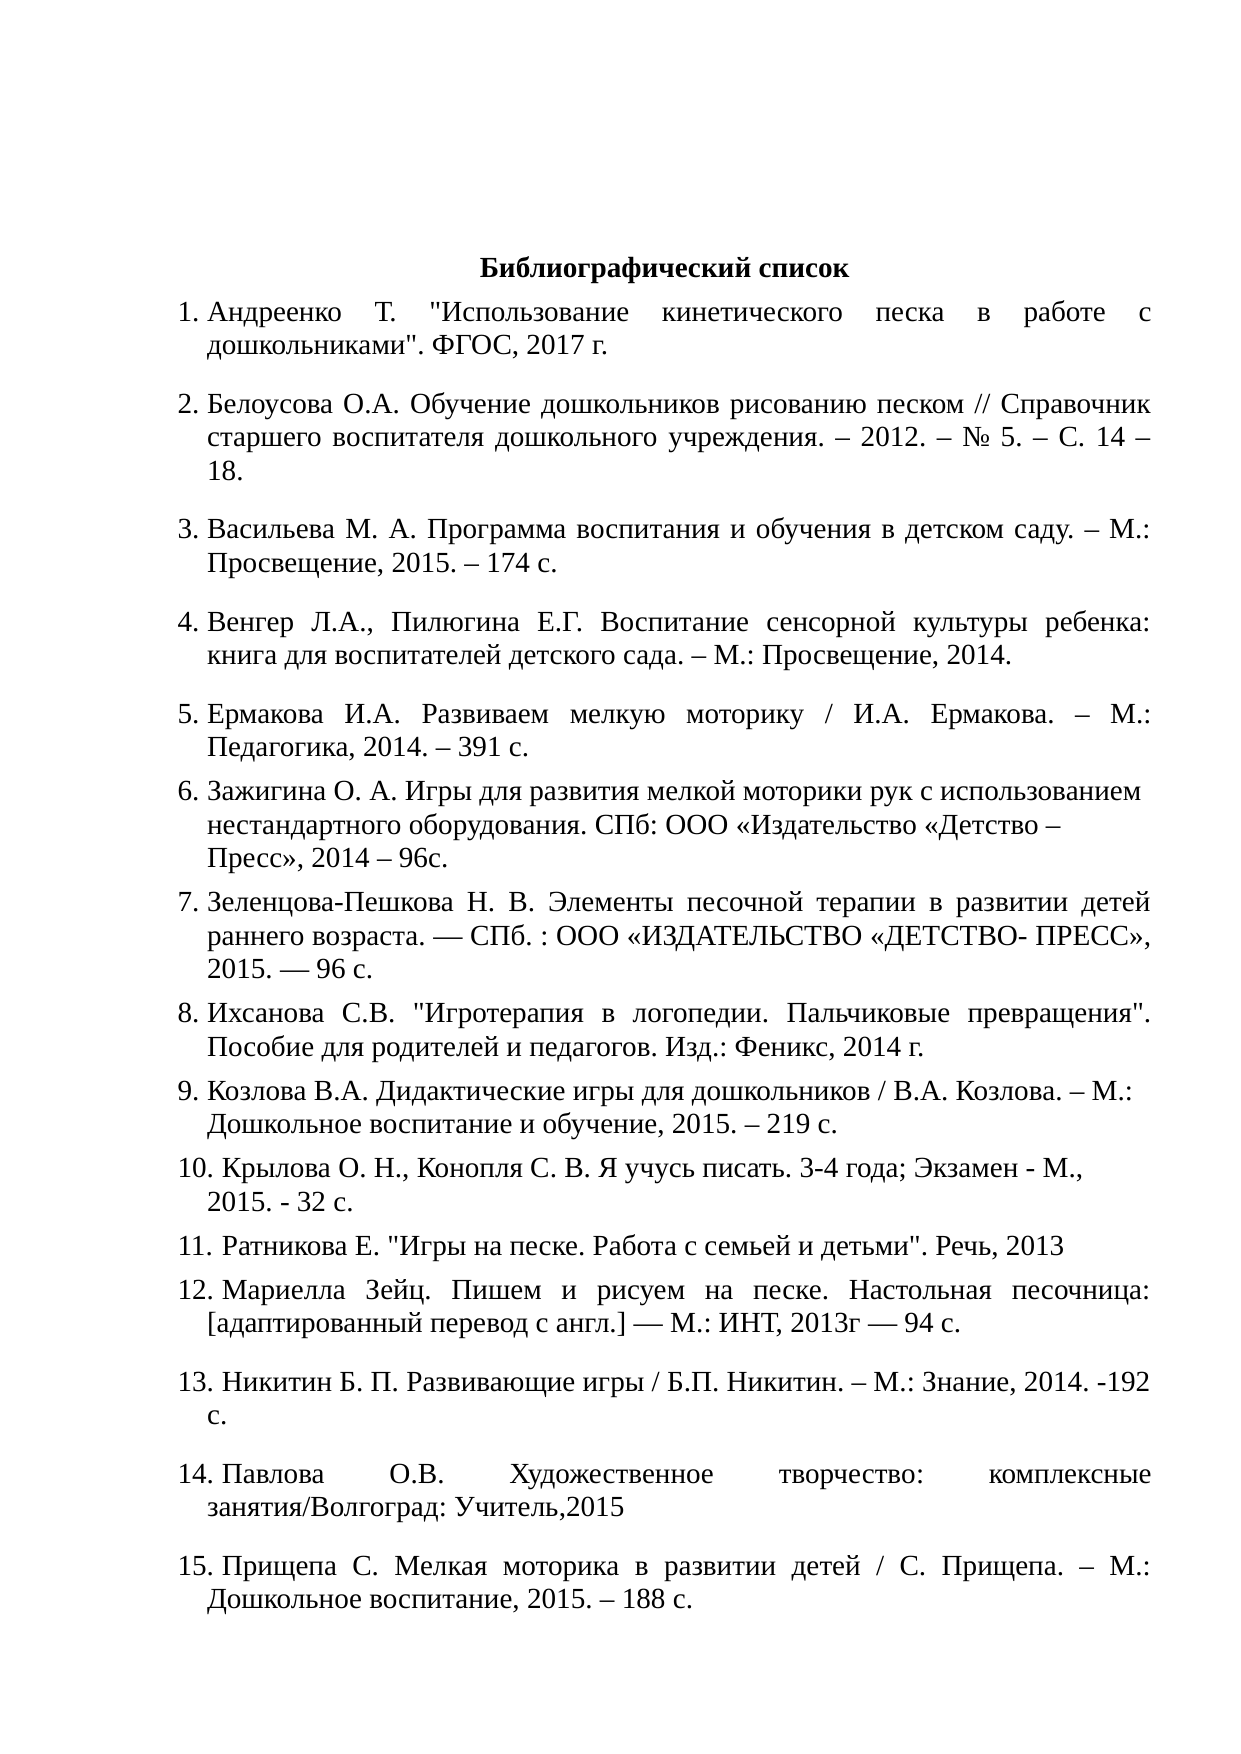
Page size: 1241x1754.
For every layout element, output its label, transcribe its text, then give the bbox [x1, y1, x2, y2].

list Крылова О. Н., Конопля С. В. Я учусь писать. 3-4 года; Экзамен - М., 2015. - 32 c. [177, 1150, 1152, 1217]
list Ратникова Е. "Игры на песке. Работа с семьей и детьми". Речь, 2013 [177, 1228, 1152, 1261]
list Венгер Л.А., Пилюгина Е.Г. Воспитание сенсорной культуры ребенка: книга для воспитателей детского сада. – М.: Просвещение, 2014. [177, 604, 1152, 671]
list Белоусова О.А. Обучение дошкольников рисованию песком // Справочник старшего воспитателя дошкольного учреждения. – 2012. – № 5. – С. 14 – 18. [177, 386, 1152, 487]
list Андреенко Т. "Использование кинетического песка в работе с дошкольниками". ФГОС, 2017 г. [177, 294, 1152, 361]
list Козлова В.А. Дидактические игры для дошкольников / В.А. Козлова. – М.: Дошкольное воспитание и обучение, 2015. – 219 с. [177, 1073, 1152, 1140]
list Никитин Б. П. Развивающие игры / Б.П. Никитин. – М.: Знание, 2014. -192 с. [177, 1364, 1152, 1431]
list Прищепа С. Мелкая моторика в развитии детей / С. Прищепа. – М.: Дошкольное воспитание, 2015. – 188 с. [177, 1548, 1152, 1615]
list Мариелла Зейц. Пишем и рисуем на песке. Настольная песочница: [адаптированный перевод с англ.] — М.: ИНТ, 2013г — 94 с. [177, 1272, 1152, 1339]
list Зеленцова-Пешкова Н. В. Элементы песочной терапии в развитии детей раннего возраста. — СПб. : ООО «ИЗДАТЕЛЬСТВО «ДЕТСТВО- ПРЕСС», 2015. — 96 с. [177, 884, 1152, 985]
list Зажигина О. А. Игры для развития мелкой моторики рук с использованием нестандартного оборудования. СПб: ООО «Издательство «Детство – Пресс», 2014 – 96с. [177, 773, 1152, 874]
list Павлова О.В. Художественное творчество: комплексные занятия/Волгоград: Учитель,2015 [177, 1456, 1152, 1523]
list Ихсанова С.В. "Игротерапия в логопедии. Пальчиковые превращения". Пособие для родителей и педагогов. Изд.: Феникс, 2014 г. [177, 995, 1152, 1062]
list Ермакова И.А. Развиваем мелкую моторику / И.А. Ермакова. – М.: Педагогика, 2014. – 391 с. [177, 696, 1152, 763]
list Васильева М. А. Программа воспитания и обучения в детском саду. – М.: Просвещение, 2015. – 174 с. [177, 512, 1152, 579]
text Библиографический список [177, 250, 1152, 283]
